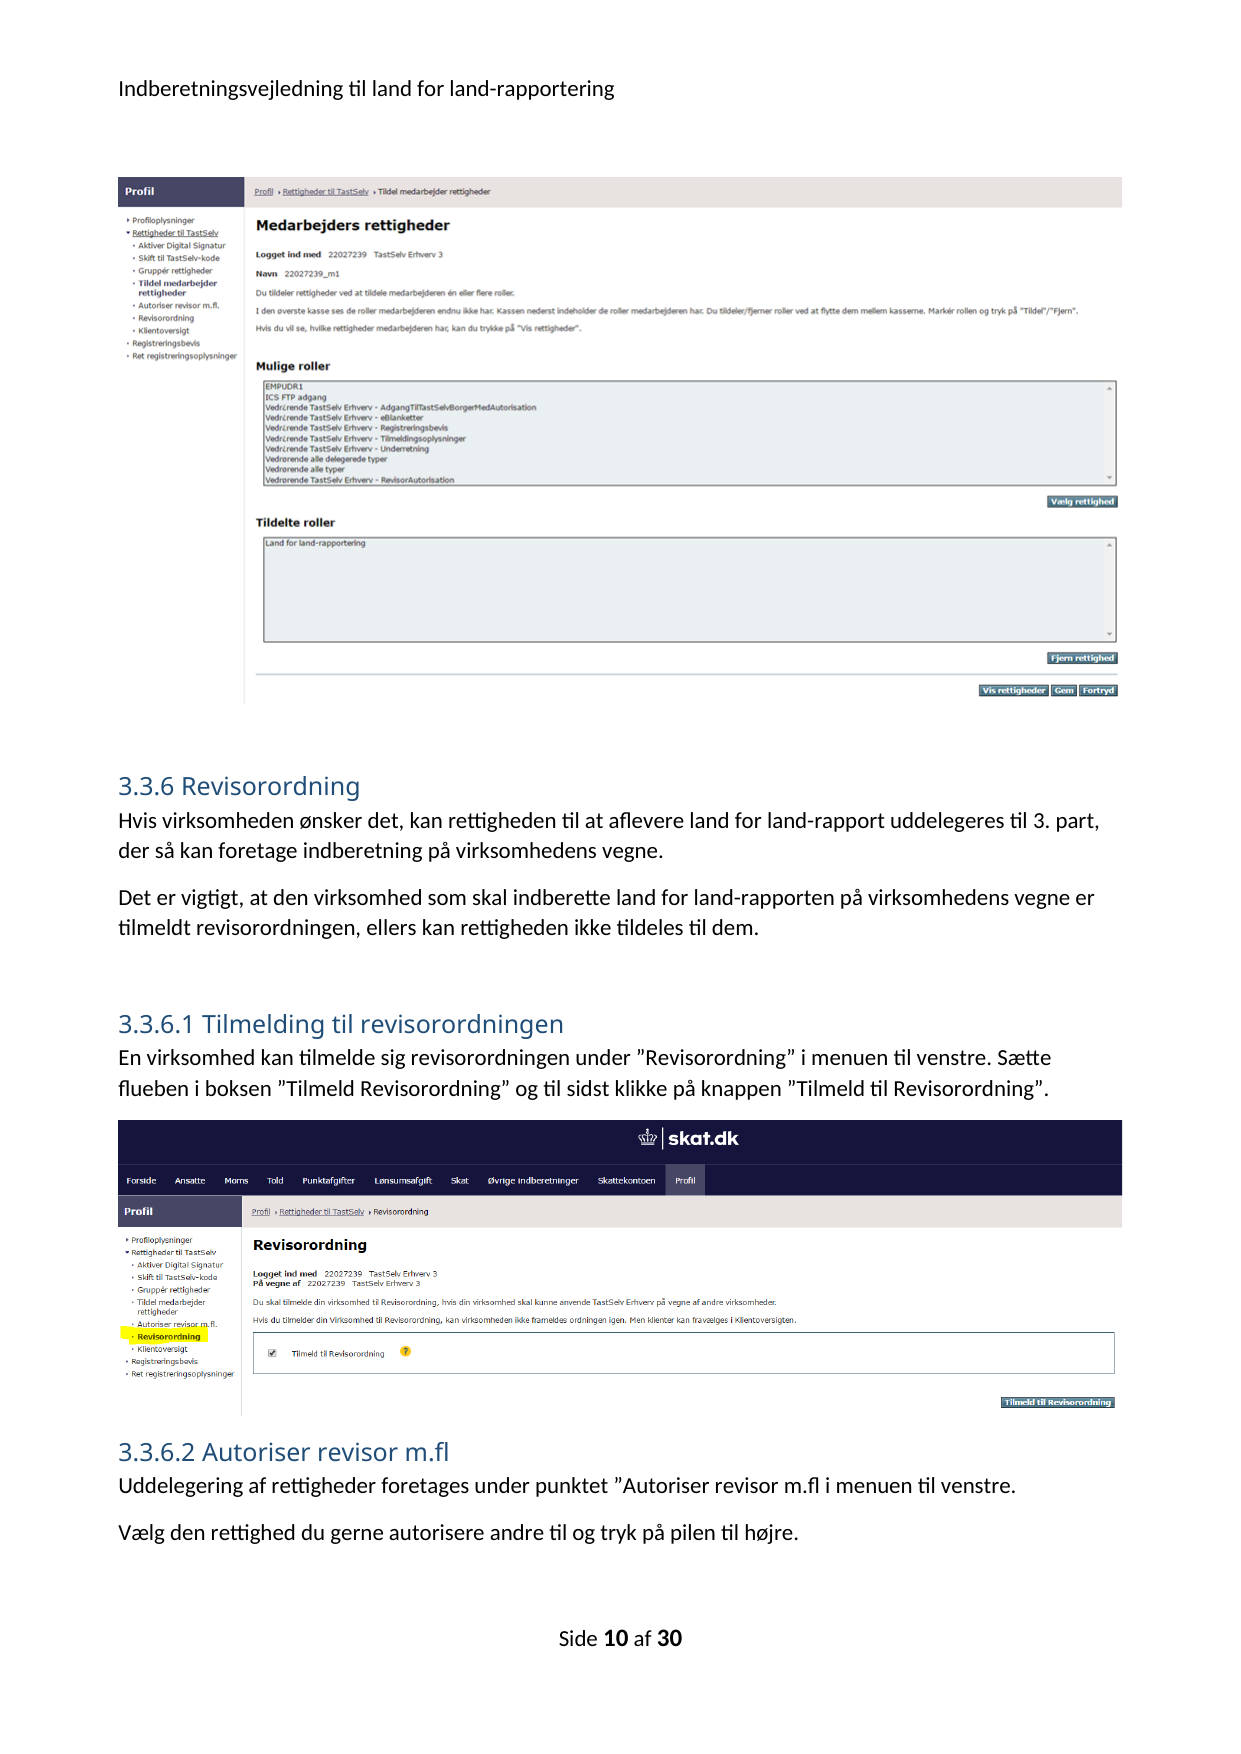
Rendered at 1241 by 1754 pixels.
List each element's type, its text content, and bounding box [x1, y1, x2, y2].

text Hvis virksomheden ønsker det, kan rettigheden til at aflevere land for land-rapport uddelegeres til 3. part, der så kan foretage indberetning på virksomhedens vegne. [118, 806, 1122, 864]
text Vælg den rettighed du gerne autorisere andre til og tryk på pilen til højre. [118, 1518, 1122, 1546]
subtitle 3.3.6.2 Autoriser revisor m.fl [118, 1434, 1122, 1468]
picture [118, 177, 1123, 704]
subtitle 3.3.6 Revisorordning [118, 769, 1122, 803]
subtitle 3.3.6.1 Tilmelding til revisorordningen [118, 1007, 1122, 1041]
text En virksomhed kan tilmelde sig revisorordningen under ”Revisorordning” i menuen til venstre. Sætte flueben i boksen ”Tilmeld Revisorordning” og til sidst klikke på knappen ”Tilmeld til Revisorordning”. [118, 1043, 1122, 1102]
picture [118, 1120, 1123, 1416]
text Uddelegering af rettigheder foretages under punktet ”Autoriser revisor m.fl i menuen til venstre. [118, 1471, 1122, 1499]
text Det er vigtigt, at den virksomhed som skal indberette land for land-rapporten på virksomhedens vegne er tilmeldt revisorordningen, ellers kan rettigheden ikke tildeles til dem. [118, 883, 1122, 941]
